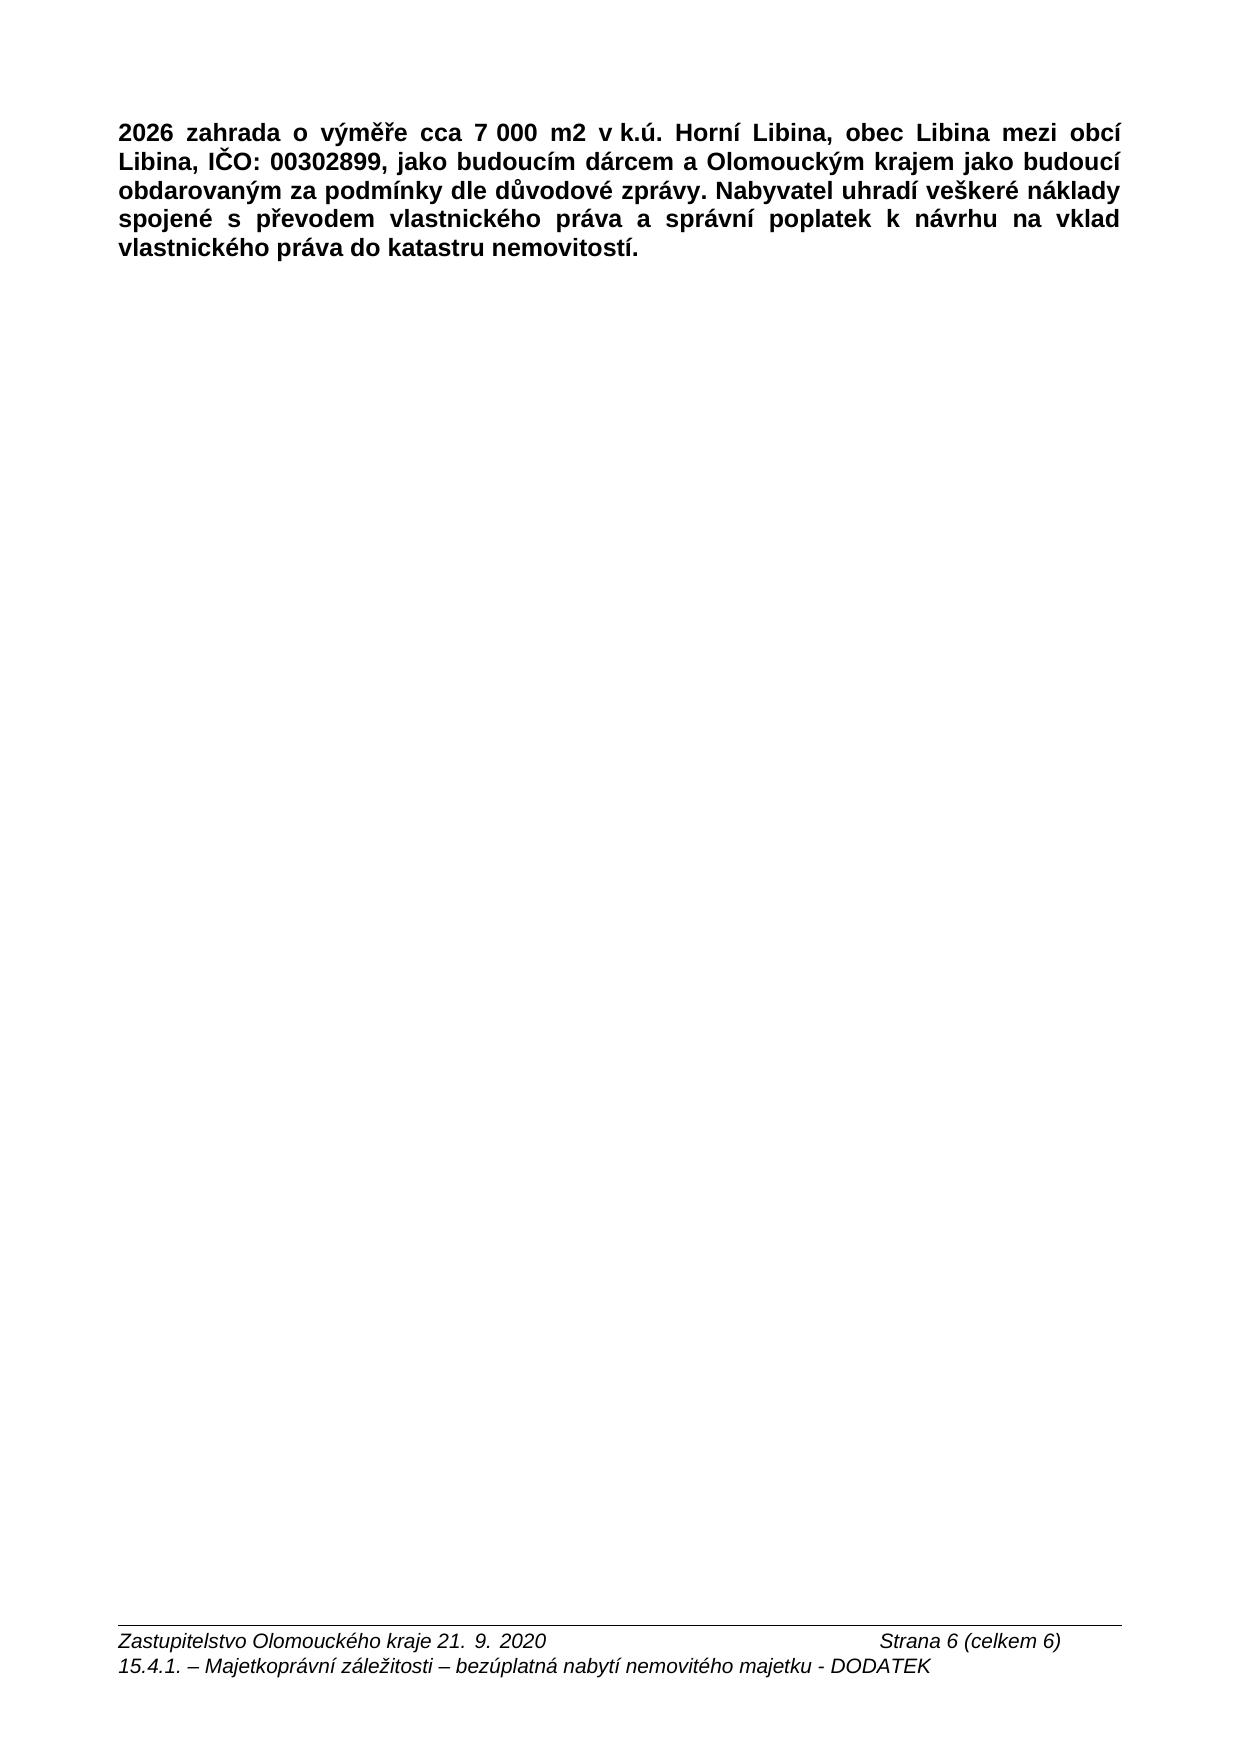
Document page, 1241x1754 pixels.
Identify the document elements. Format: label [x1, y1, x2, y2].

text [118, 118, 1122, 262]
